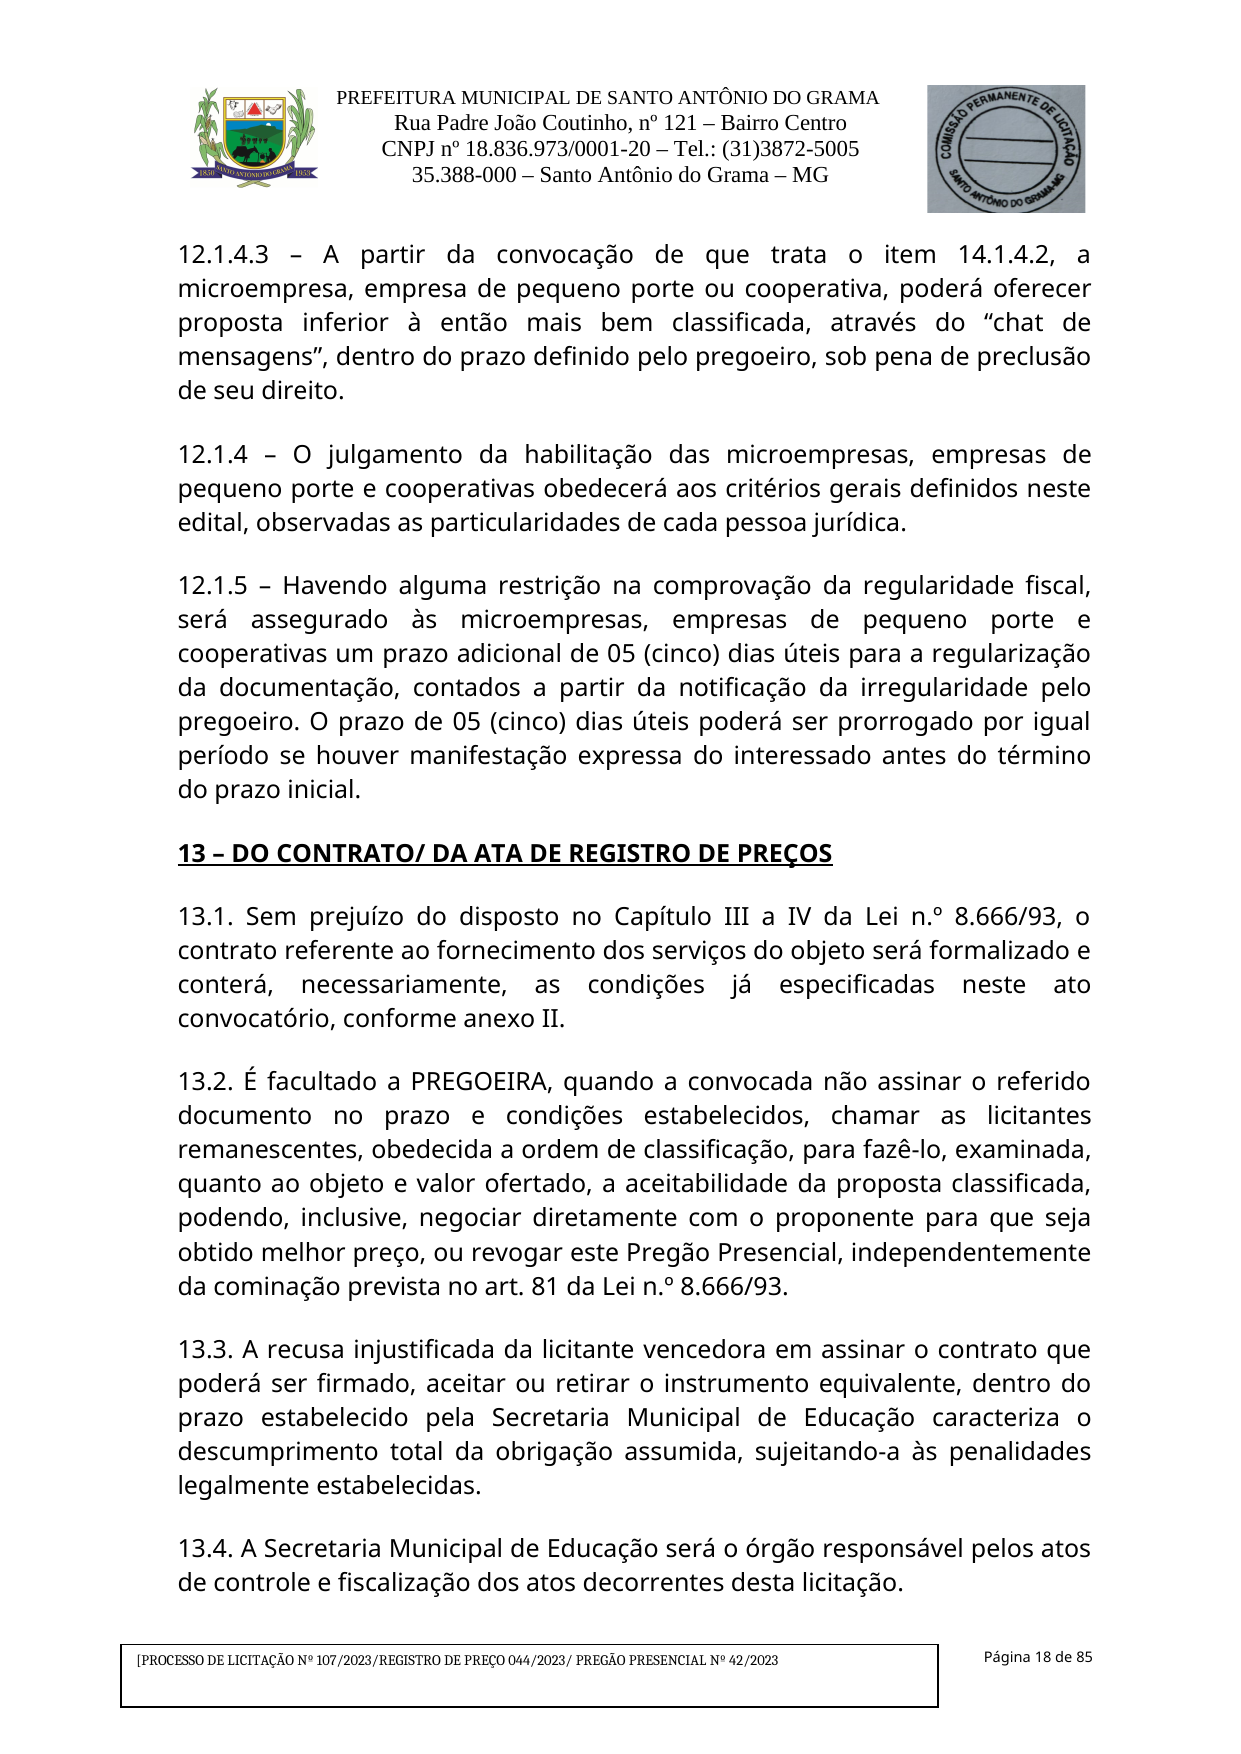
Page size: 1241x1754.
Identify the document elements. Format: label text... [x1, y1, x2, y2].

text 13 – DO CONTRATO/ DA ATA DE REGISTRO DE PREÇOS [177, 835, 1092, 869]
text 13.2. É facultado a PREGOEIRA, quando a convocada não assinar o referido documento no prazo e condições estabelecidos, chamar as licitantes remanescentes, obedecida a ordem de classificação, para fazê-lo, examinada, quanto ao objeto e valor ofertado, a aceitabilidade da proposta classificada, podendo, inclusive, negociar diretamente com o proponente para que seja obtido melhor preço, ou revogar este Pregão Presencial, independentemente da cominação prevista no art. 81 da Lei n.º 8.666/93. [177, 1064, 1092, 1302]
text 13.4. A Secretaria Municipal de Educação será o órgão responsável pelos atos de controle e fiscalização dos atos decorrentes desta licitação. [177, 1531, 1092, 1599]
text 13.3. A recusa injustificada da licitante vencedora em assinar o contrato que poderá ser firmado, aceitar ou retirar o instrumento equivalente, dentro do prazo estabelecido pela Secretaria Municipal de Educação caracteriza o descumprimento total da obrigação assumida, sujeitando-a às penalidades legalmente estabelecidas. [177, 1331, 1092, 1502]
text 12.1.5 – Havendo alguma restrição na comprovação da regularidade fiscal, será assegurado às microempresas, empresas de pequeno porte e cooperativas um prazo adicional de 05 (cinco) dias úteis para a regularização da documentação, contados a partir da notificação da irregularidade pelo pregoeiro. O prazo de 05 (cinco) dias úteis poderá ser prorrogado por igual período se houver manifestação expressa do interessado antes do término do prazo inicial. [177, 568, 1092, 806]
text 12.1.4.3 – A partir da convocação de que trata o item 14.1.4.2, a microempresa, empresa de pequeno porte ou cooperativa, poderá oferecer proposta inferior à então mais bem classificada, através do “chat de mensagens”, dentro do prazo definido pelo pregoeiro, sob pena de preclusão de seu direito. [177, 237, 1092, 407]
text 13.1. Sem prejuízo do disposto no Capítulo III a IV da Lei n.º 8.666/93, o contrato referente ao fornecimento dos serviços do objeto será formalizado e conterá, necessariamente, as condições já especificadas neste ato convocatório, conforme anexo II. [177, 898, 1092, 1035]
picture [190, 87, 319, 188]
text 12.1.4 – O julgamento da habilitação das microempresas, empresas de pequeno porte e cooperativas obedecerá aos critérios gerais definidos neste edital, observadas as particularidades de cada pessoa jurídica. [177, 436, 1092, 538]
picture [927, 85, 1086, 213]
